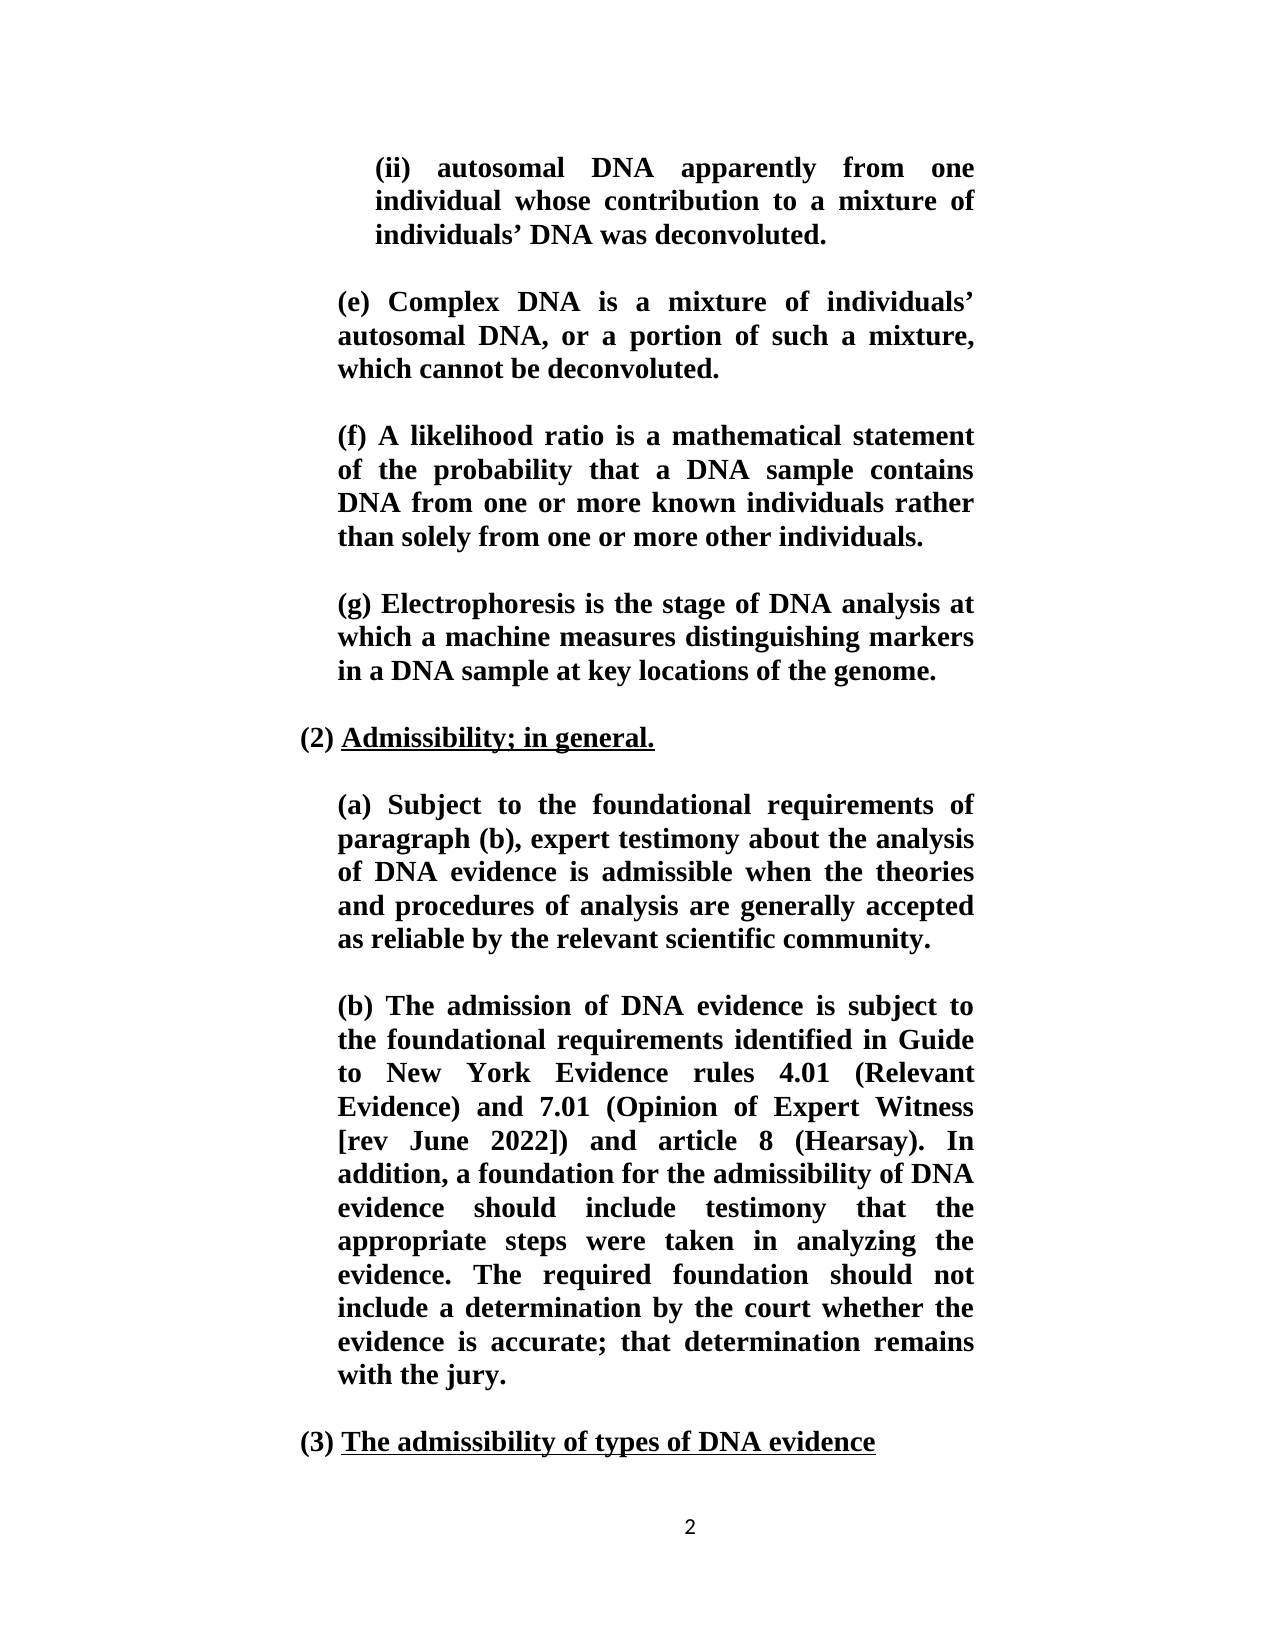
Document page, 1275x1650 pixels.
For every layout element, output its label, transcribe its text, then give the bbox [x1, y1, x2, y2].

text (a) Subject to the foundational requirements of paragraph (b), expert testimony about the analysis of DNA evidence is admissible when the theories and procedures of analysis are generally accepted as reliable by the relevant scientific community. [337, 787, 975, 955]
text (g) Electrophoresis is the stage of DNA analysis at which a machine measures distinguishing markers in a DNA sample at key locations of the genome. [337, 586, 975, 687]
text (ii) autosomal DNA apparently from one individual whose contribution to a mixture of individuals’ DNA was deconvoluted. [375, 150, 975, 251]
text (b) The admission of DNA evidence is subject to the foundational requirements identified in Guide to New York Evidence rules 4.01 (Relevant Evidence) and 7.01 (Opinion of Expert Witness [rev June 2022]) and article 8 (Hearsay). In addition, a foundation for the admissibility of DNA evidence should include testimony that the appropriate steps were taken in analyzing the evidence. The required foundation should not include a determination by the court whether the evidence is accurate; that determination remains with the jury. [337, 988, 975, 1391]
list (2) Admissibility; in general. [300, 720, 1050, 754]
text (e) Complex DNA is a mixture of individuals’ autosomal DNA, or a portion of such a mixture, which cannot be deconvoluted. [337, 284, 975, 385]
list (3) The admissibility of types of DNA evidence [300, 1424, 1050, 1458]
text (f) A likelihood ratio is a mathematical statement of the probability that a DNA sample contains DNA from one or more known individuals rather than solely from one or more other individuals. [337, 418, 975, 552]
